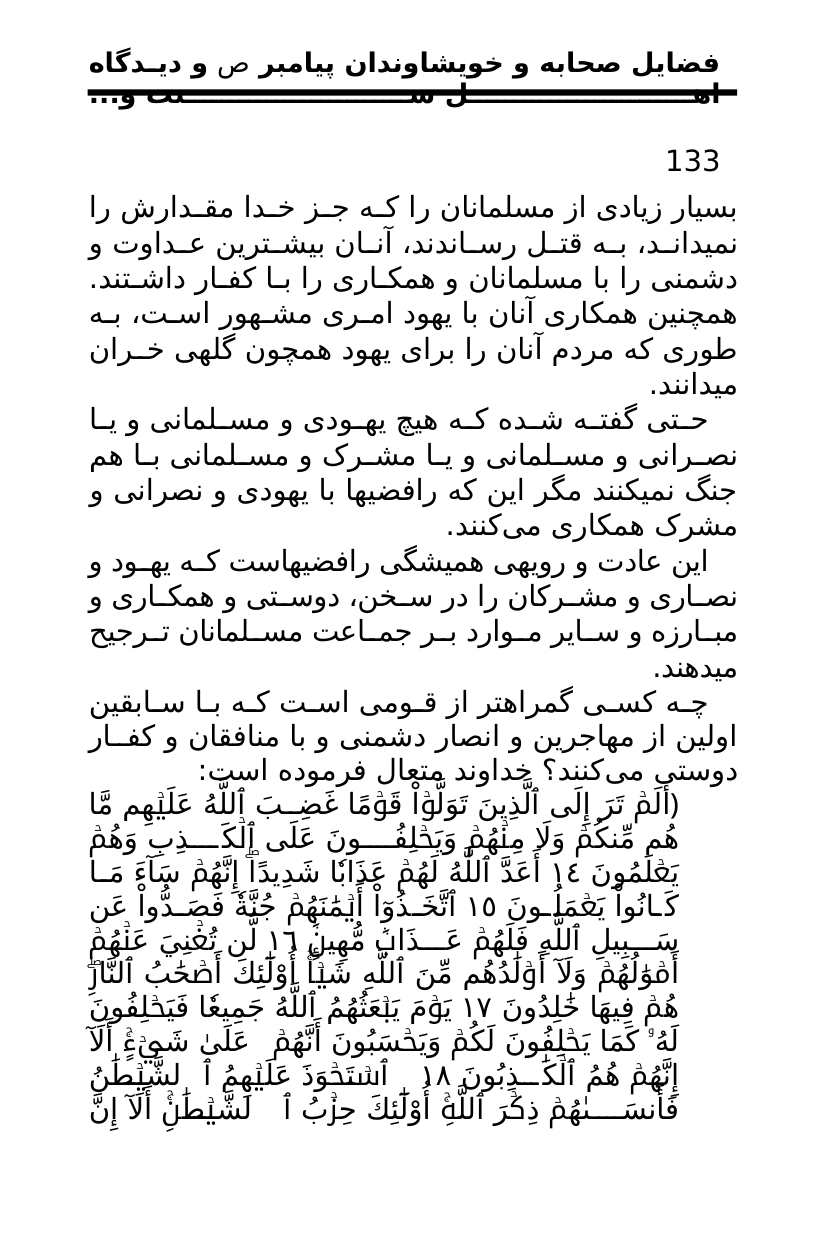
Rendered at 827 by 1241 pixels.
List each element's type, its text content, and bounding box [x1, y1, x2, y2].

text چه کسی گمراه‏تر از قومی است که با سابقین اولین از مهاجرین و انصار دشمنی و با منافقان و کفار دوستی می‌کنند؟ خداوند متعال فرموده است: [89, 685, 738, 787]
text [89, 191, 738, 401]
text حتی گفته شده که هیچ یهودی و مسلمانی و یا نصرانی و مسلمانی و یا مشرک و مسلمانی با هم جنگ نمی‏کنند مگر این که رافضی‏ها با یهودی و نصرانی و مشرک همکاری می‌کنند. [89, 403, 738, 543]
text این عادت و رویه‎ی همیشگی رافضی‏هاست که یهود و نصاری و مشرکان را در سخن، دوستی و همکاری و مبارزه و سایر موارد بر جماعت مسلمانان ترجیح می‏دهند. [89, 544, 738, 684]
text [89, 787, 679, 1127]
